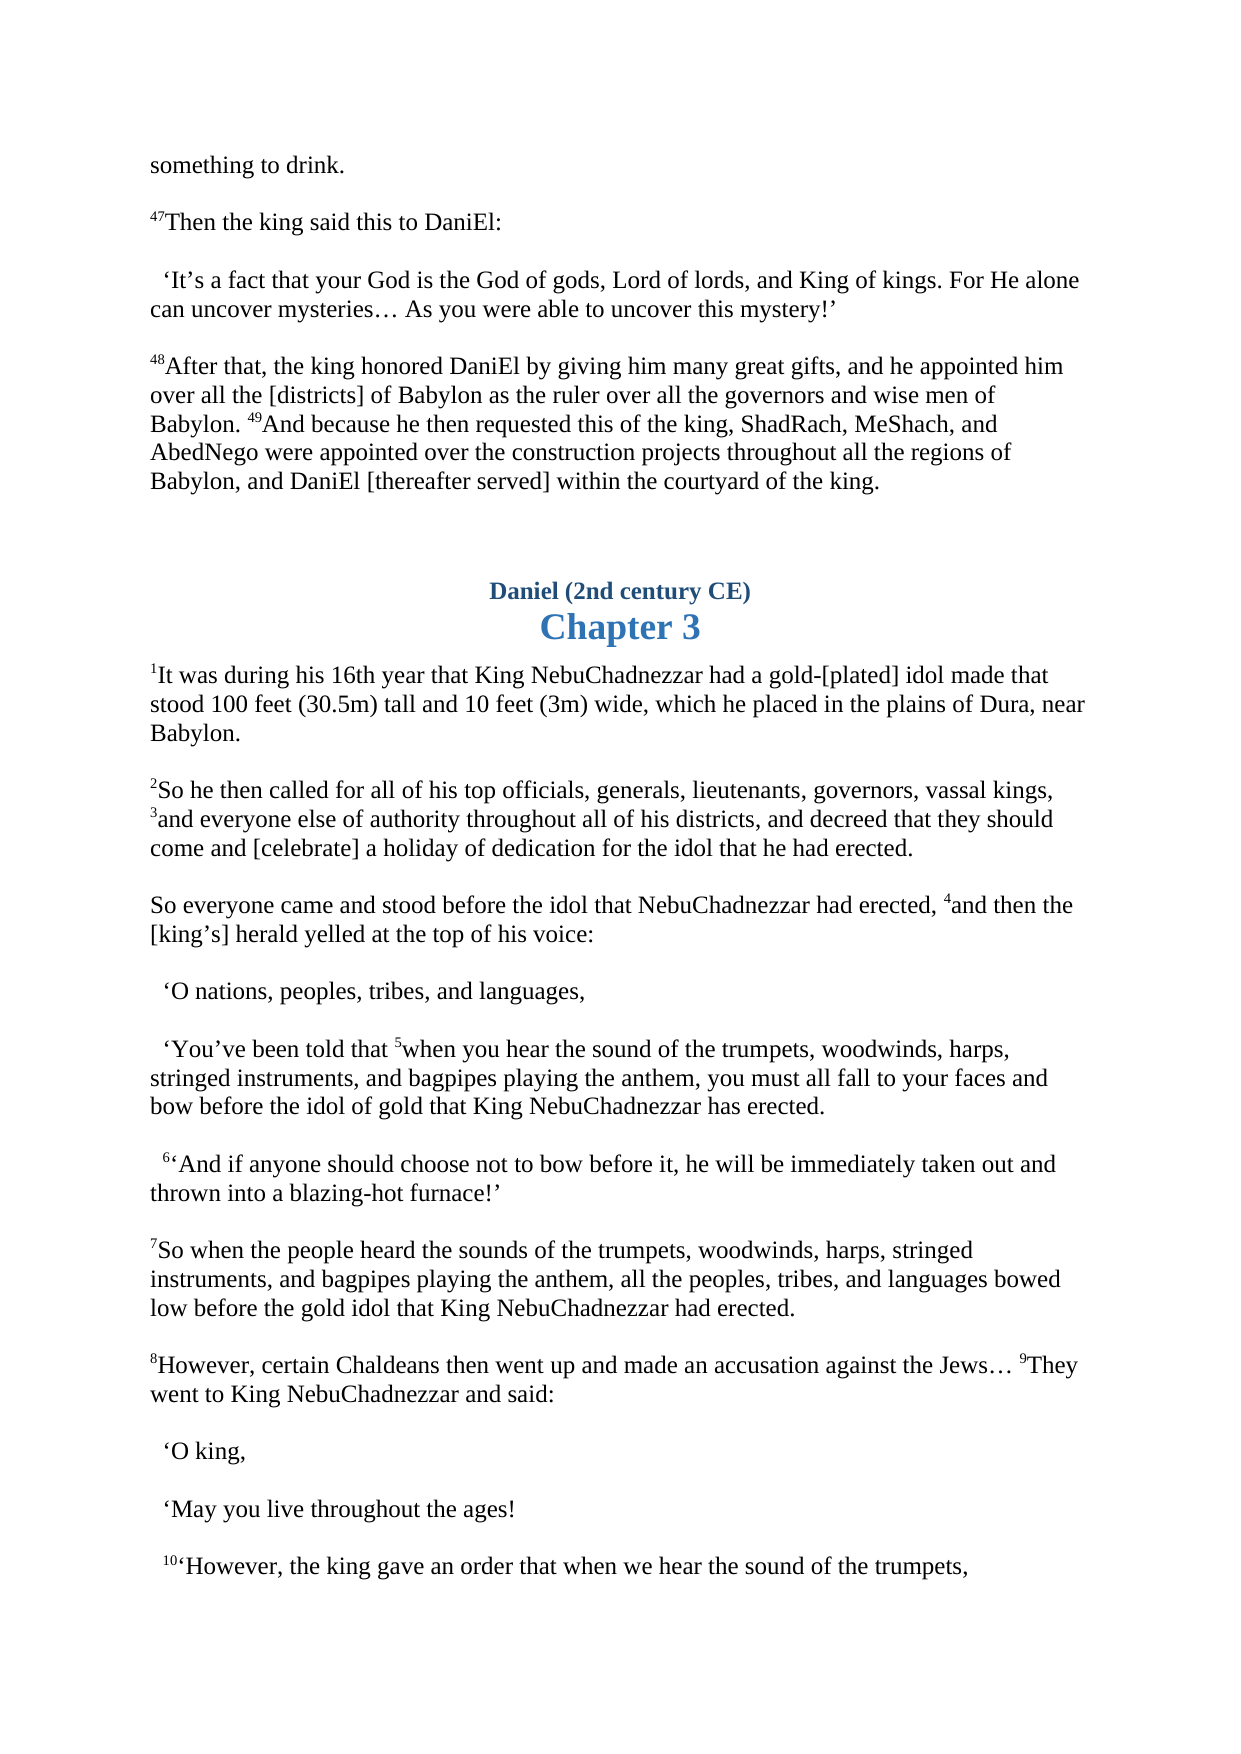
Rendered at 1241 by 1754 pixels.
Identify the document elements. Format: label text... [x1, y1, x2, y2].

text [150, 660, 1090, 1580]
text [150, 150, 1090, 524]
subtitle Chapter 3 [150, 604, 1090, 648]
subtitle Daniel (2nd century CE) [150, 576, 1090, 604]
